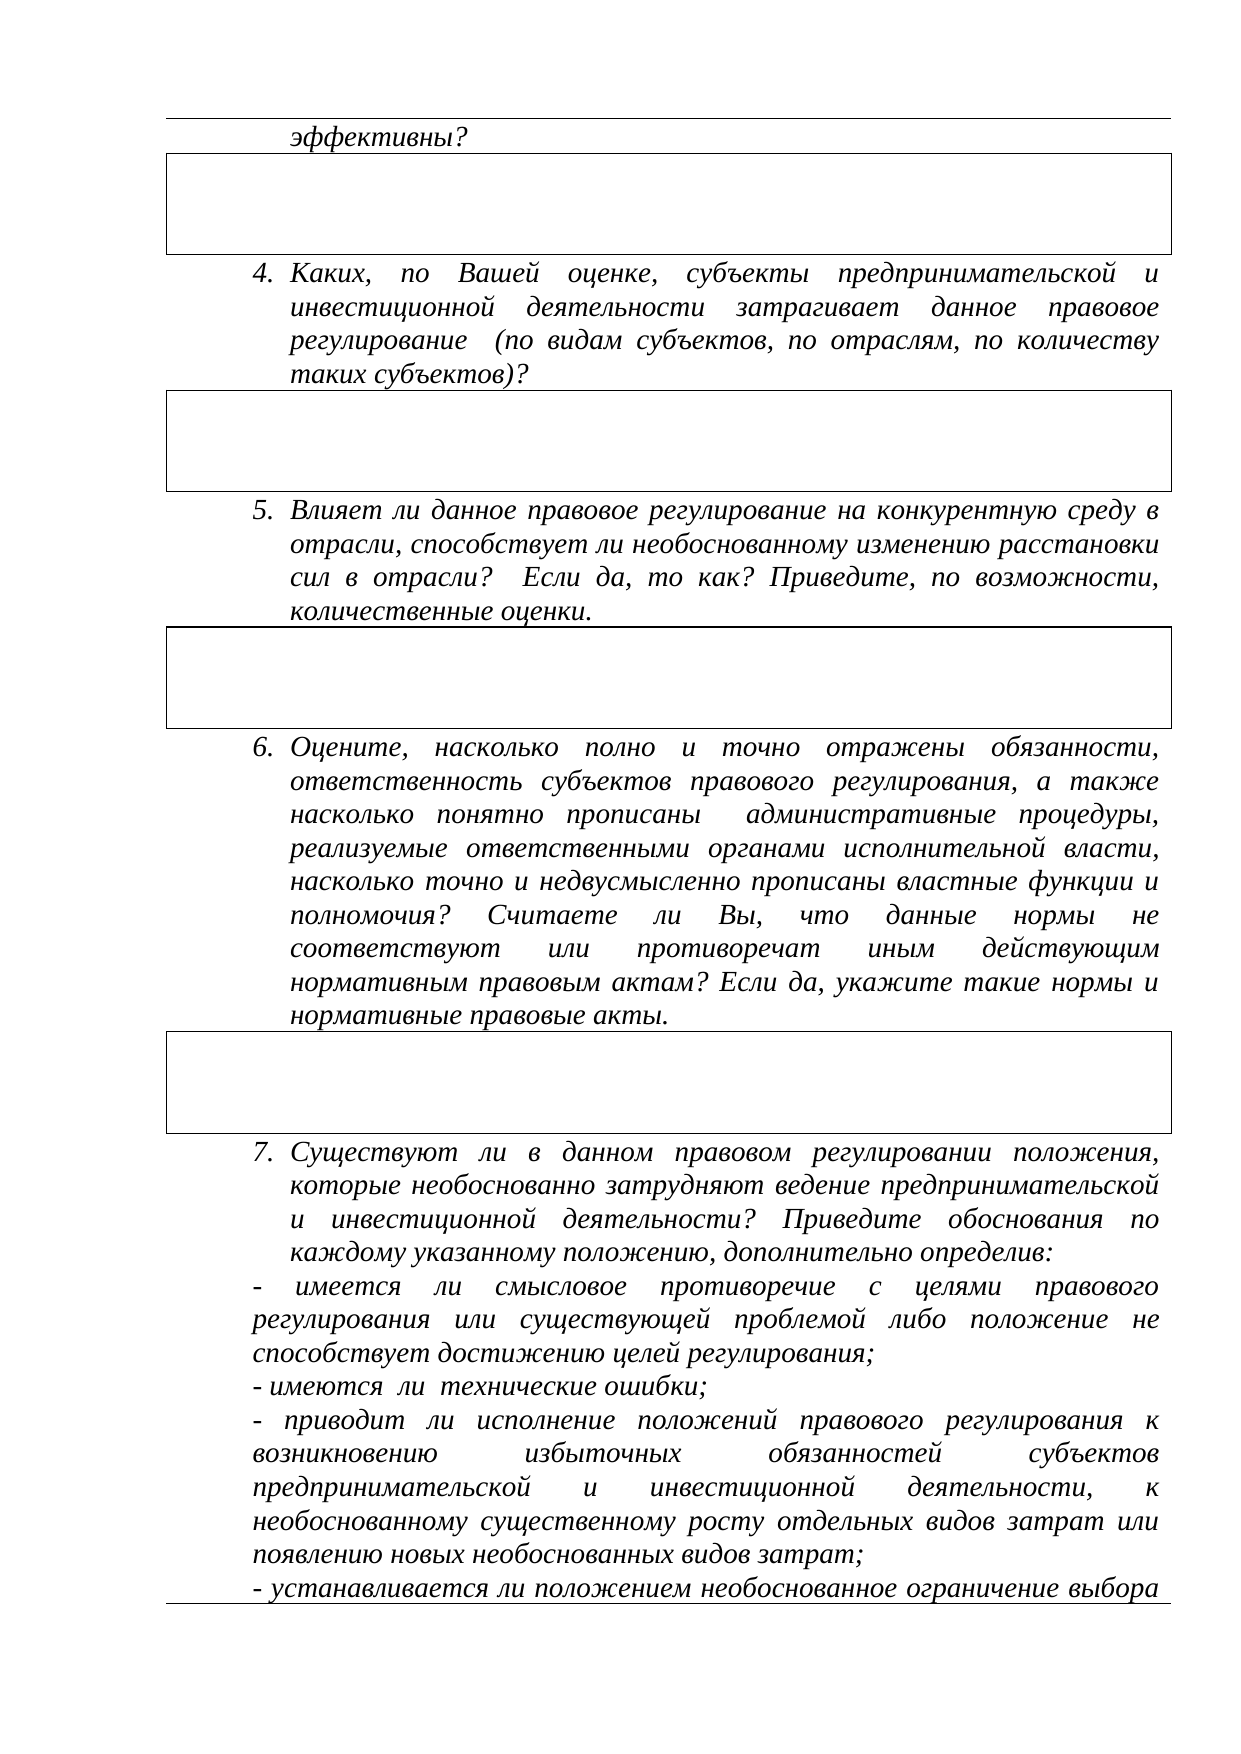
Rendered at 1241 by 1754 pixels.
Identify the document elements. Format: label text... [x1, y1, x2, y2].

table_cell [167, 154, 1171, 254]
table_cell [166, 1134, 1171, 1603]
table_cell Влияет ли данное правовое регулирование на конкурентную среду в отрасли, способствует ли необоснованному изменению расстановки сил в отрасли? Если да, то как? Приведите, по возможности, количественные оценки. [166, 492, 1171, 626]
table_cell Оцените, насколько полно и точно отражены обязанности, ответственность субъектов правового регулирования, а также насколько понятно прописаны административные процедуры, реализуемые ответственными органами исполнительной власти, насколько точно и недвусмысленно прописаны властные функции и полномочия? Считаете ли Вы, что данные нормы не соответствуют или противоречат иным действующим нормативным правовым актам? Если да, укажите такие нормы и нормативные правовые акты. [166, 729, 1171, 1031]
table_cell Каких, по Вашей оценке, субъекты предпринимательской и инвестиционной деятельности затрагивает данное правовое регулирование (по видам субъектов, по отраслям, по количеству таких субъектов)? [166, 255, 1171, 389]
table_cell [167, 1032, 1171, 1133]
table_cell [167, 391, 1171, 491]
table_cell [166, 119, 1171, 153]
table_cell [167, 628, 1171, 728]
